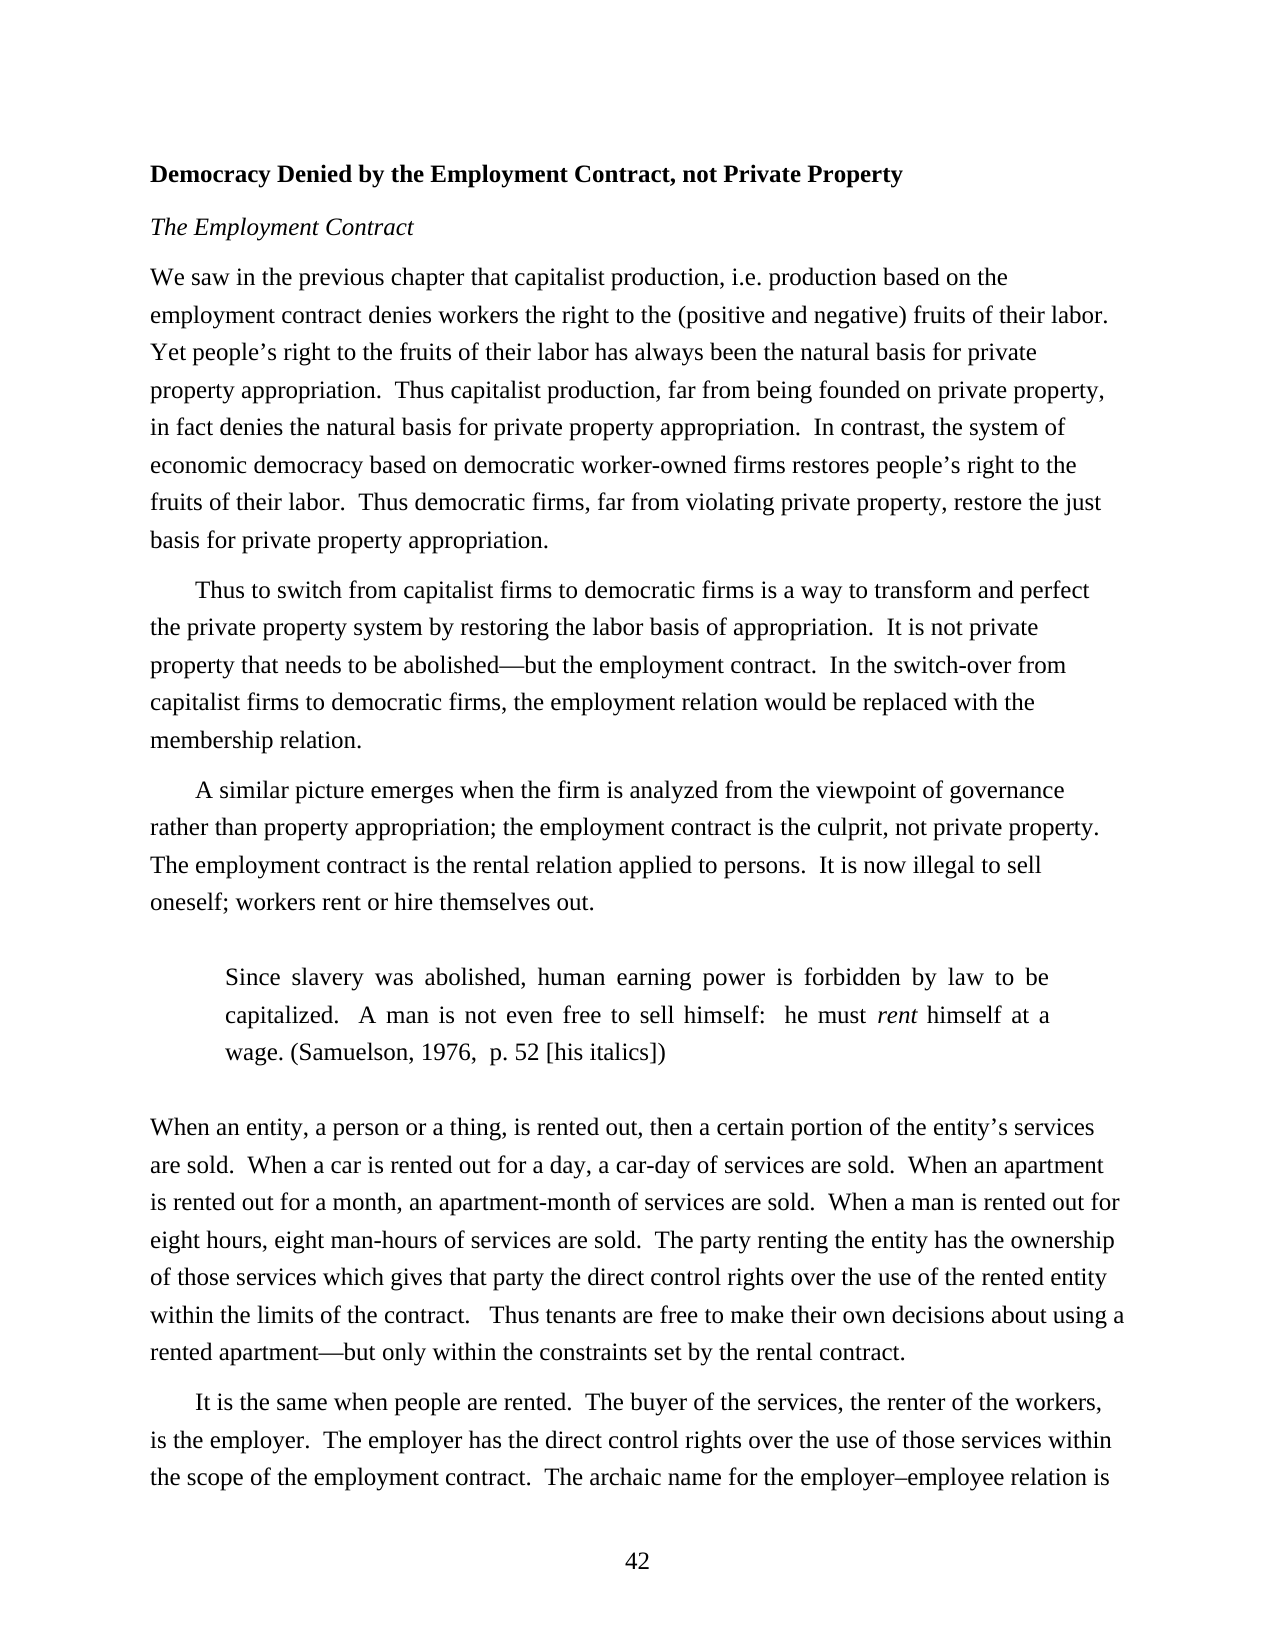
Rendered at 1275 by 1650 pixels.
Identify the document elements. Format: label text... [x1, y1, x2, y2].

text A similar picture emerges when the firm is analyzed from the viewpoint of governance rather than property appropriation; the employment contract is the culprit, not private property. The employment contract is the rental relation applied to persons. It is now illegal to sell oneself; workers rent or hire themselves out. [150, 766, 1125, 916]
subtitle Democracy Denied by the Employment Contract, not Private Property [150, 150, 1125, 187]
text Since slavery was abolished, human earning power is forbidden by law to be capitalized. A man is not even free to sell himself: he must rent himself at a wage. (Samuelson, 1976, p. 52 [his italics]) [225, 954, 1050, 1066]
text When an entity, a person or a thing, is rented out, then a certain portion of the entity’s services are sold. When a car is rented out for a day, a car-day of services are sold. When an apartment is rented out for a month, an apartment-month of services are sold. When a man is rented out for eight hours, eight man-hours of services are sold. The party renting the entity has the ownership of those services which gives that party the direct control rights over the use of the rented entity within the limits of the contract. Thus tenants are free to make their own decisions about using a rented apartment—but only within the constraints set by the rental contract. [150, 1104, 1125, 1366]
text We saw in the previous chapter that capitalist production, i.e. production based on the employment contract, denies workers the right to the (positive and negative) fruits of their labor. Yet people’s right to the fruits of their labor has always been the natural basis for private property appropriation. Thus capitalist production, far from being founded on private property, in fact denies the natural basis for private property appropriation. In contrast, the system of economic democracy based on democratic worker-owned firms restores people’s right to the fruits of their labor. Thus democratic firms, far from violating private property, restore the just basis for private property appropriation. [150, 254, 1125, 554]
text Thus to switch from capitalist firms to democratic firms is a way to transform and perfect the private property system by restoring the labor basis of appropriation. It is not private property that needs to be abolished—but the employment contract. In the switch-over from capitalist firms to democratic firms, the employment relation would be replaced with the membership relation. [150, 566, 1125, 754]
subtitle The Employment Contract [150, 212, 1125, 241]
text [150, 1379, 1125, 1491]
